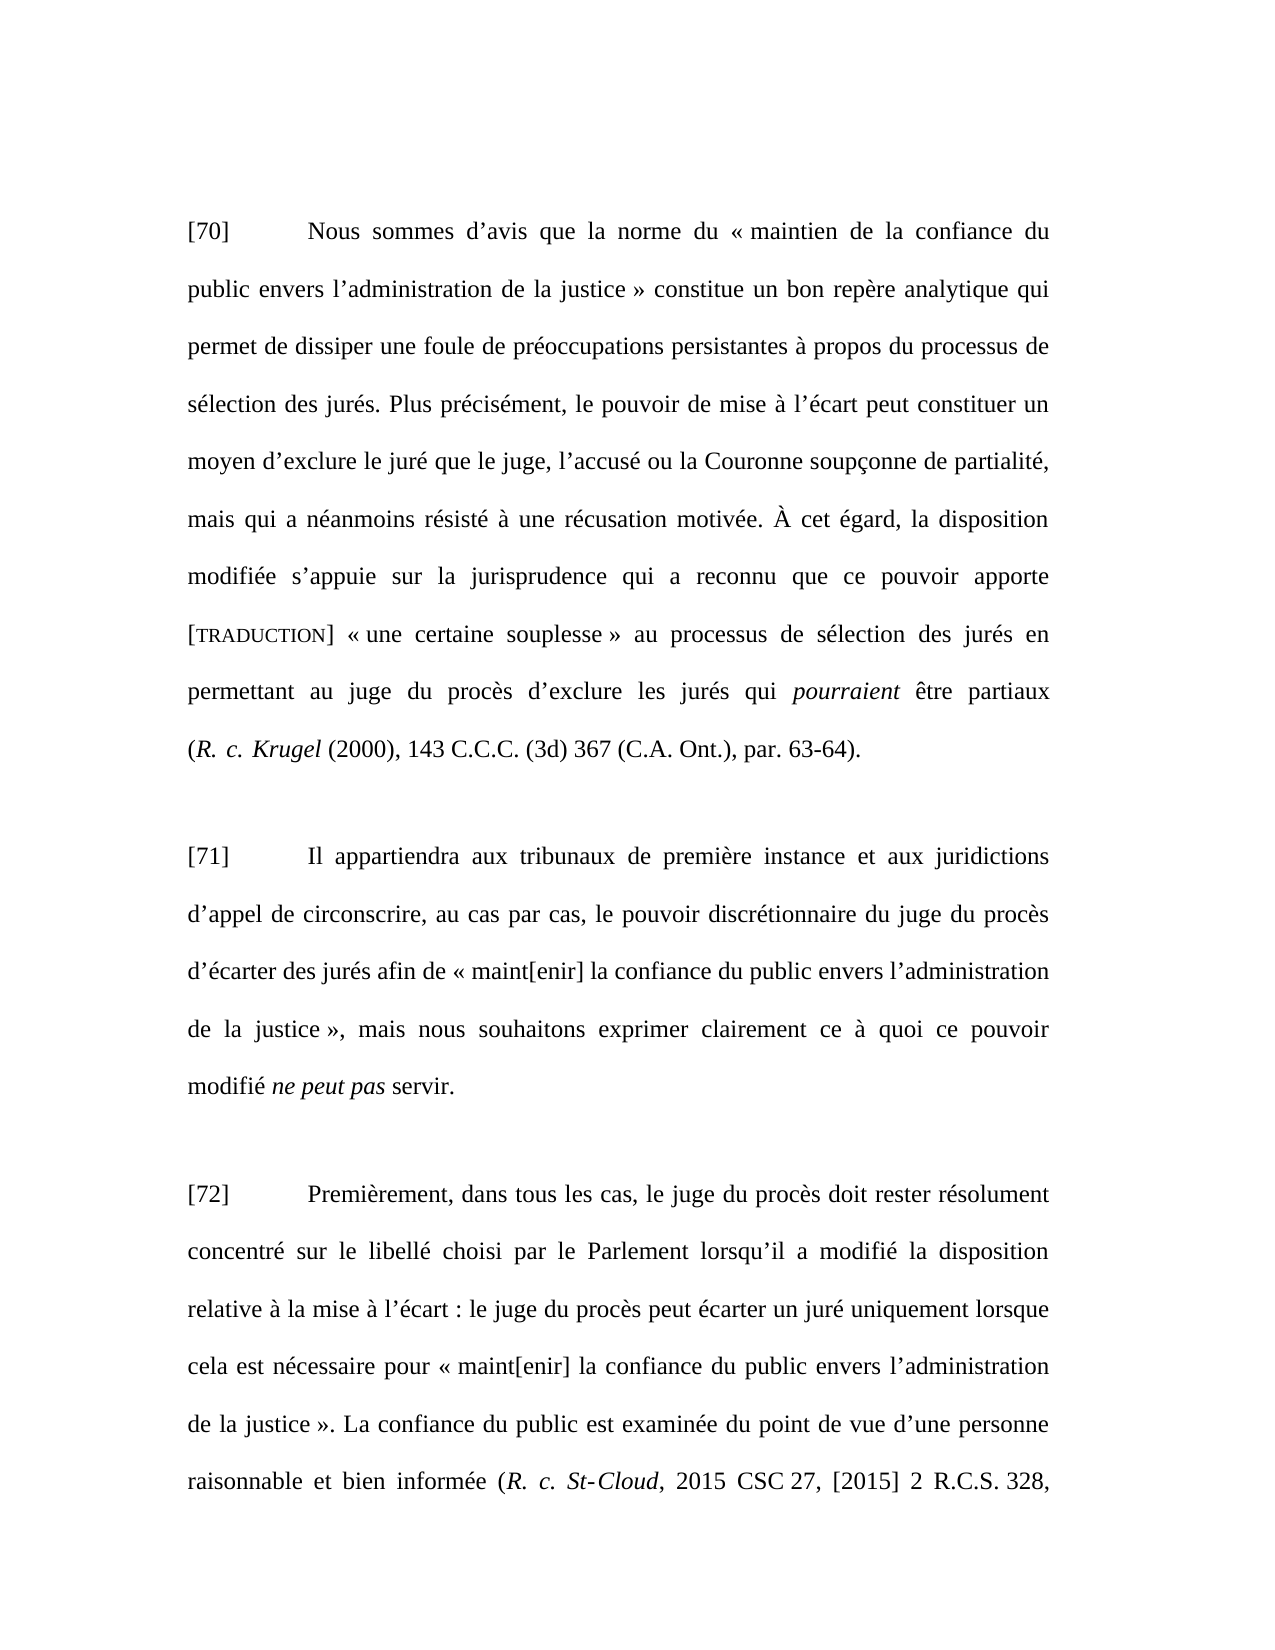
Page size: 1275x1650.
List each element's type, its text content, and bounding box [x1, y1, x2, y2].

text Nous sommes d’avis que la norme du « maintien de la confiance du public envers l’administration de la justice » constitue un bon repère analytique qui permet de dissiper une foule de préoccupations persistantes à propos du processus de sélection des jurés. Plus précisément, le pouvoir de mise à l’écart peut constituer un moyen d’exclure le juré que le juge, l’accusé ou la Couronne soupçonne de partialité, mais qui a néanmoins résisté à une récusation motivée. À cet égard, la disposition modifiée s’appuie sur la jurisprudence qui a reconnu que ce pouvoir apporte [traduction] « une certaine souplesse » au processus de sélection des jurés en permettant au juge du procès d’exclure les jurés qui pourraient être partiaux (R. c. Krugel (2000), 143 C.C.C. (3d) 367 (C.A. Ont.), par. 63-64). [187, 216, 1050, 763]
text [187, 1179, 1050, 1495]
text Il appartiendra aux tribunaux de première instance et aux juridictions d’appel de circonscrire, au cas par cas, le pouvoir discrétionnaire du juge du procès d’écarter des jurés afin de « maint[enir] la confiance du public envers l’administration de la justice », mais nous souhaitons exprimer clairement ce à quoi ce pouvoir modifié ne peut pas servir. [187, 841, 1050, 1100]
